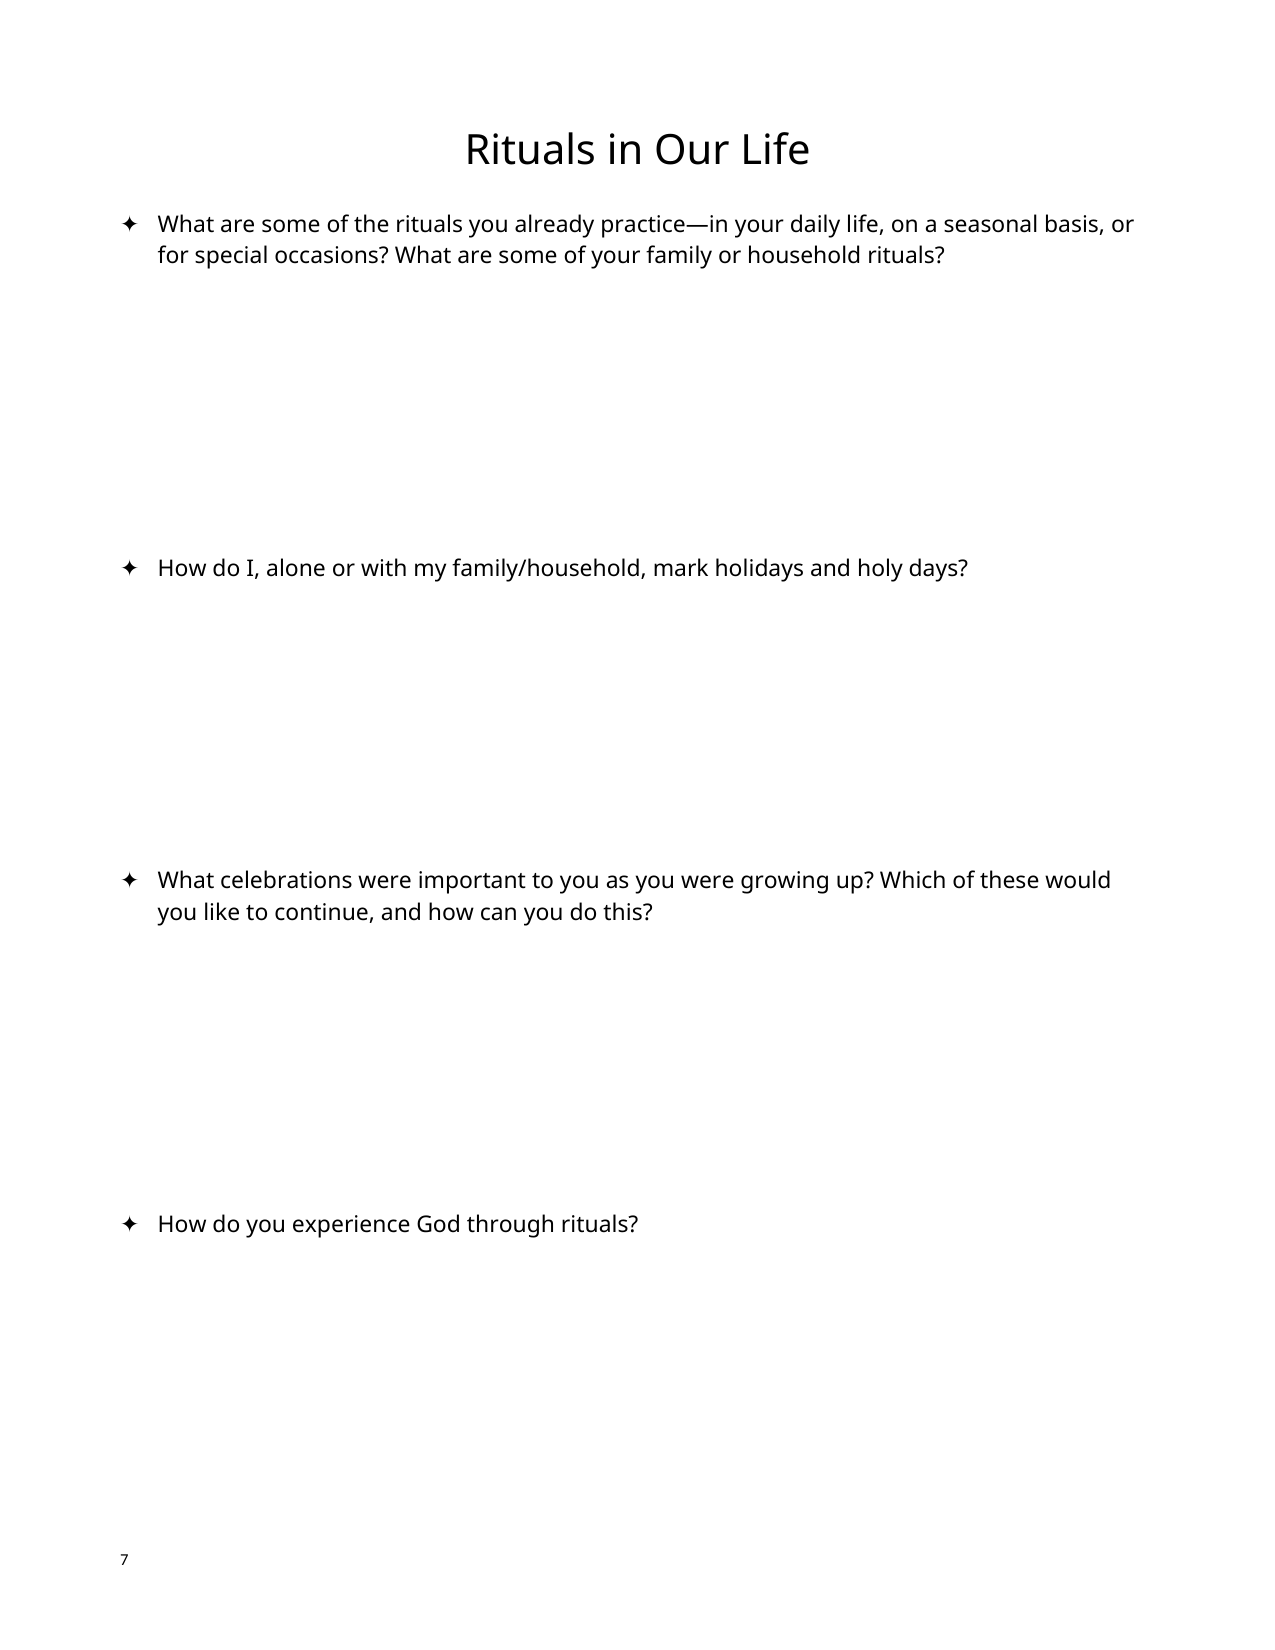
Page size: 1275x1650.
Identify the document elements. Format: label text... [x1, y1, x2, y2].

list How do you experience God through rituals? [120, 1208, 1155, 1239]
list What are some of the rituals you already practice—in your daily life, on a seasonal basis, or for special occasions? What are some of your family or household rituals? [120, 208, 1155, 271]
list How do I, alone or with my family/household, mark holidays and holy days? [120, 552, 1155, 583]
list What celebrations were important to you as you were growing up? Which of these would you like to continue, and how can you do this? [120, 864, 1155, 927]
subtitle Rituals in Our Life [120, 120, 1155, 177]
